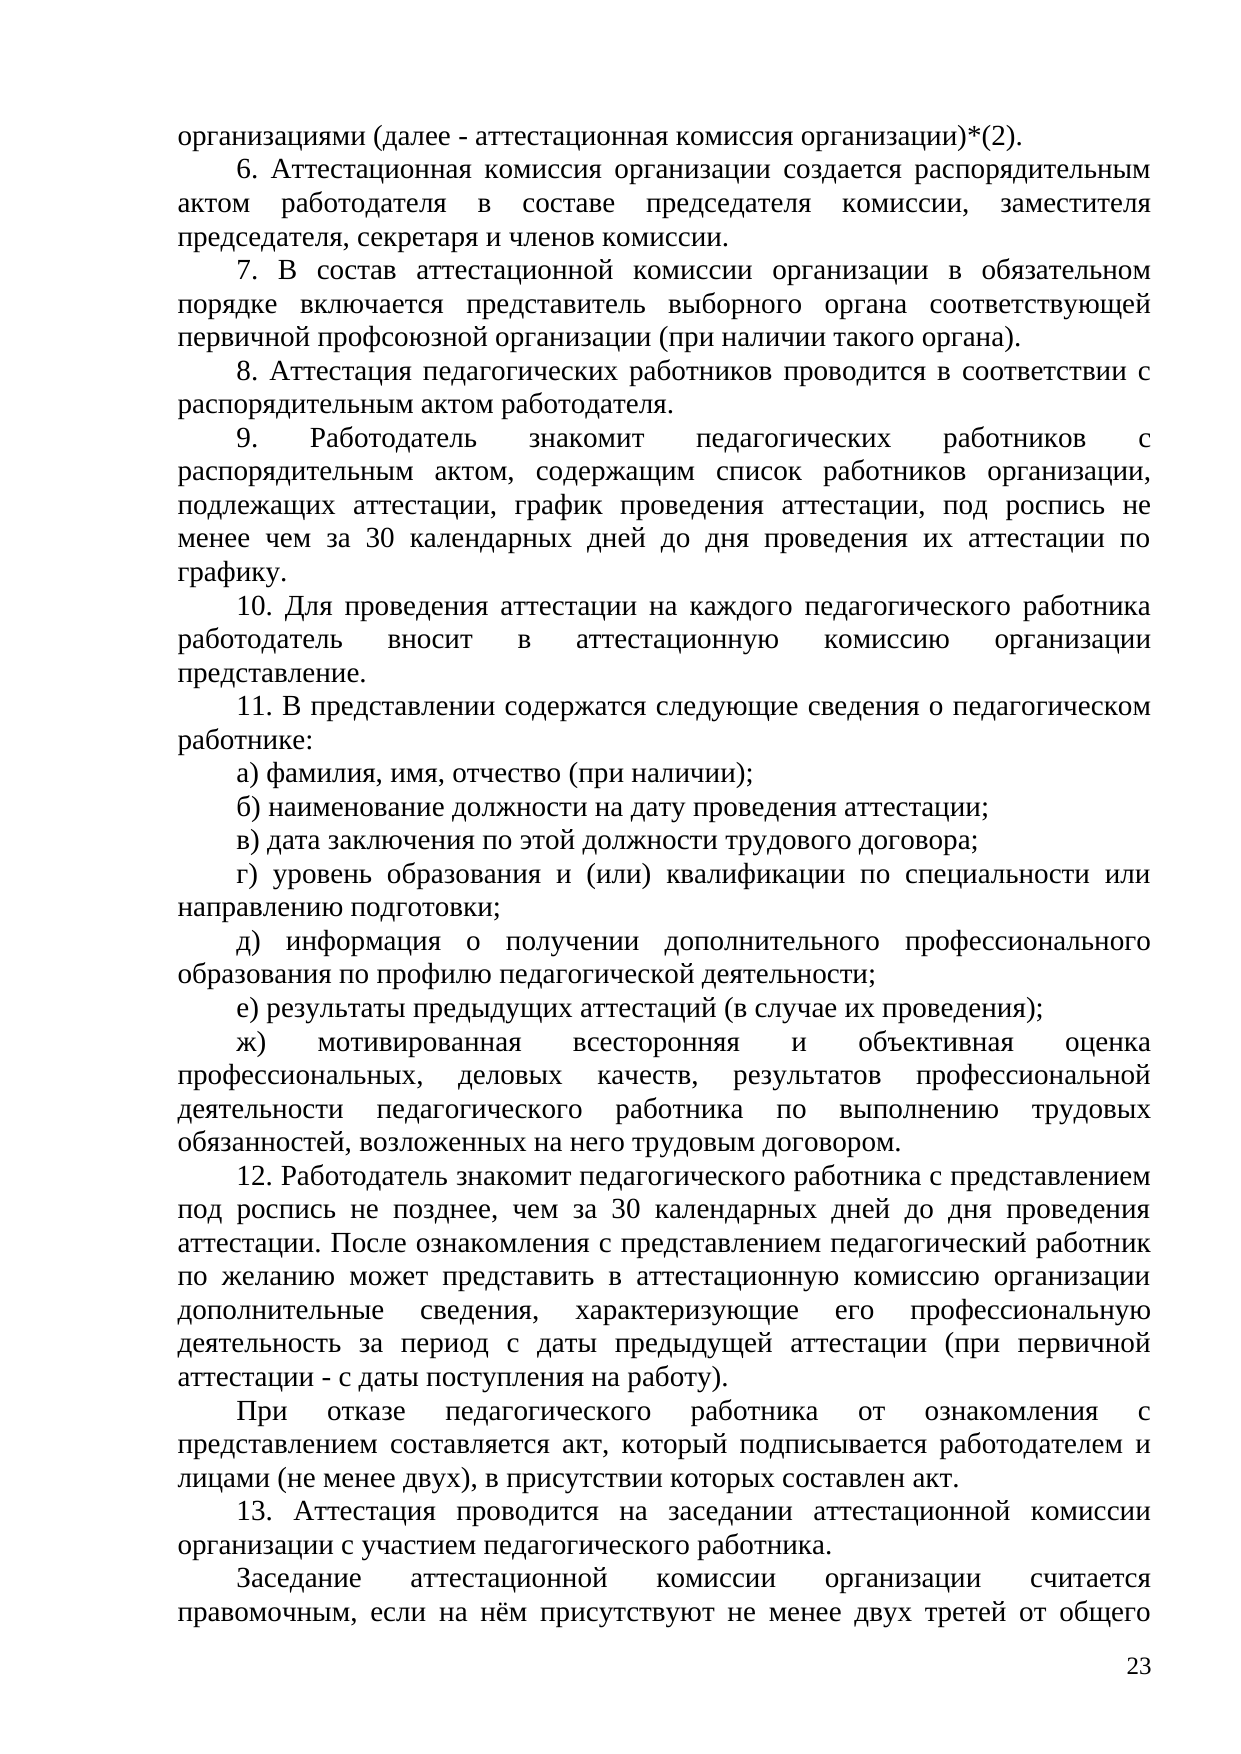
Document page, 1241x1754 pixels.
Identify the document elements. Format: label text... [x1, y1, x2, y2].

title 8. Аттестация педагогических работников проводится в соответствии с распорядительным актом работодателя. [177, 353, 1152, 420]
title 7. В состав аттестационной комиссии организации в обязательном порядке включается представитель выборного органа соответствующей первичной профсоюзной организации (при наличии такого органа). [177, 252, 1152, 353]
title ж) мотивированная всесторонняя и объективная оценка профессиональных, деловых качеств, результатов профессиональной деятельности педагогического работника по выполнению трудовых обязанностей, возложенных на него трудовым договором. [177, 1024, 1152, 1158]
title 12. Работодатель знакомит педагогического работника с представлением под роспись не позднее, чем за 30 календарных дней до дня проведения аттестации. После ознакомления с представлением педагогический работник по желанию может представить в аттестационную комиссию организации дополнительные сведения, характеризующие его профессиональную деятельность за период с даты предыдущей аттестации (при первичной аттестации - с даты поступления на работу). [177, 1158, 1152, 1393]
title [177, 1560, 1152, 1627]
title г) уровень образования и (или) квалификации по специальности или направлению подготовки; [177, 856, 1152, 923]
title При отказе педагогического работника от ознакомления с представлением составляется акт, который подписывается работодателем и лицами (не менее двух), в присутствии которых составлен акт. [177, 1393, 1152, 1493]
title 6. Аттестационная комиссия организации создается распорядительным актом работодателя в составе председателя комиссии, заместителя председателя, секретаря и членов комиссии. [177, 152, 1152, 252]
title а) фамилия, имя, отчество (при наличии); [177, 755, 1152, 789]
title 10. Для проведения аттестации на каждого педагогического работника работодатель вносит в аттестационную комиссию организации представление. [177, 588, 1152, 688]
title 11. В представлении содержатся следующие сведения о педагогическом работнике: [177, 688, 1152, 755]
title е) результаты предыдущих аттестаций (в случае их проведения); [177, 990, 1152, 1024]
title д) информация о получении дополнительного профессионального образования по профилю педагогической деятельности; [177, 923, 1152, 990]
title 13. Аттестация проводится на заседании аттестационной комиссии организации с участием педагогического работника. [177, 1493, 1152, 1560]
title в) дата заключения по этой должности трудового договора; [177, 822, 1152, 856]
title 9. Работодатель знакомит педагогических работников с распорядительным актом, содержащим список работников организации, подлежащих аттестации, график проведения аттестации, под роспись не менее чем за 30 календарных дней до дня проведения их аттестации по графику. [177, 420, 1152, 588]
title б) наименование должности на дату проведения аттестации; [177, 789, 1152, 822]
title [177, 118, 1152, 152]
